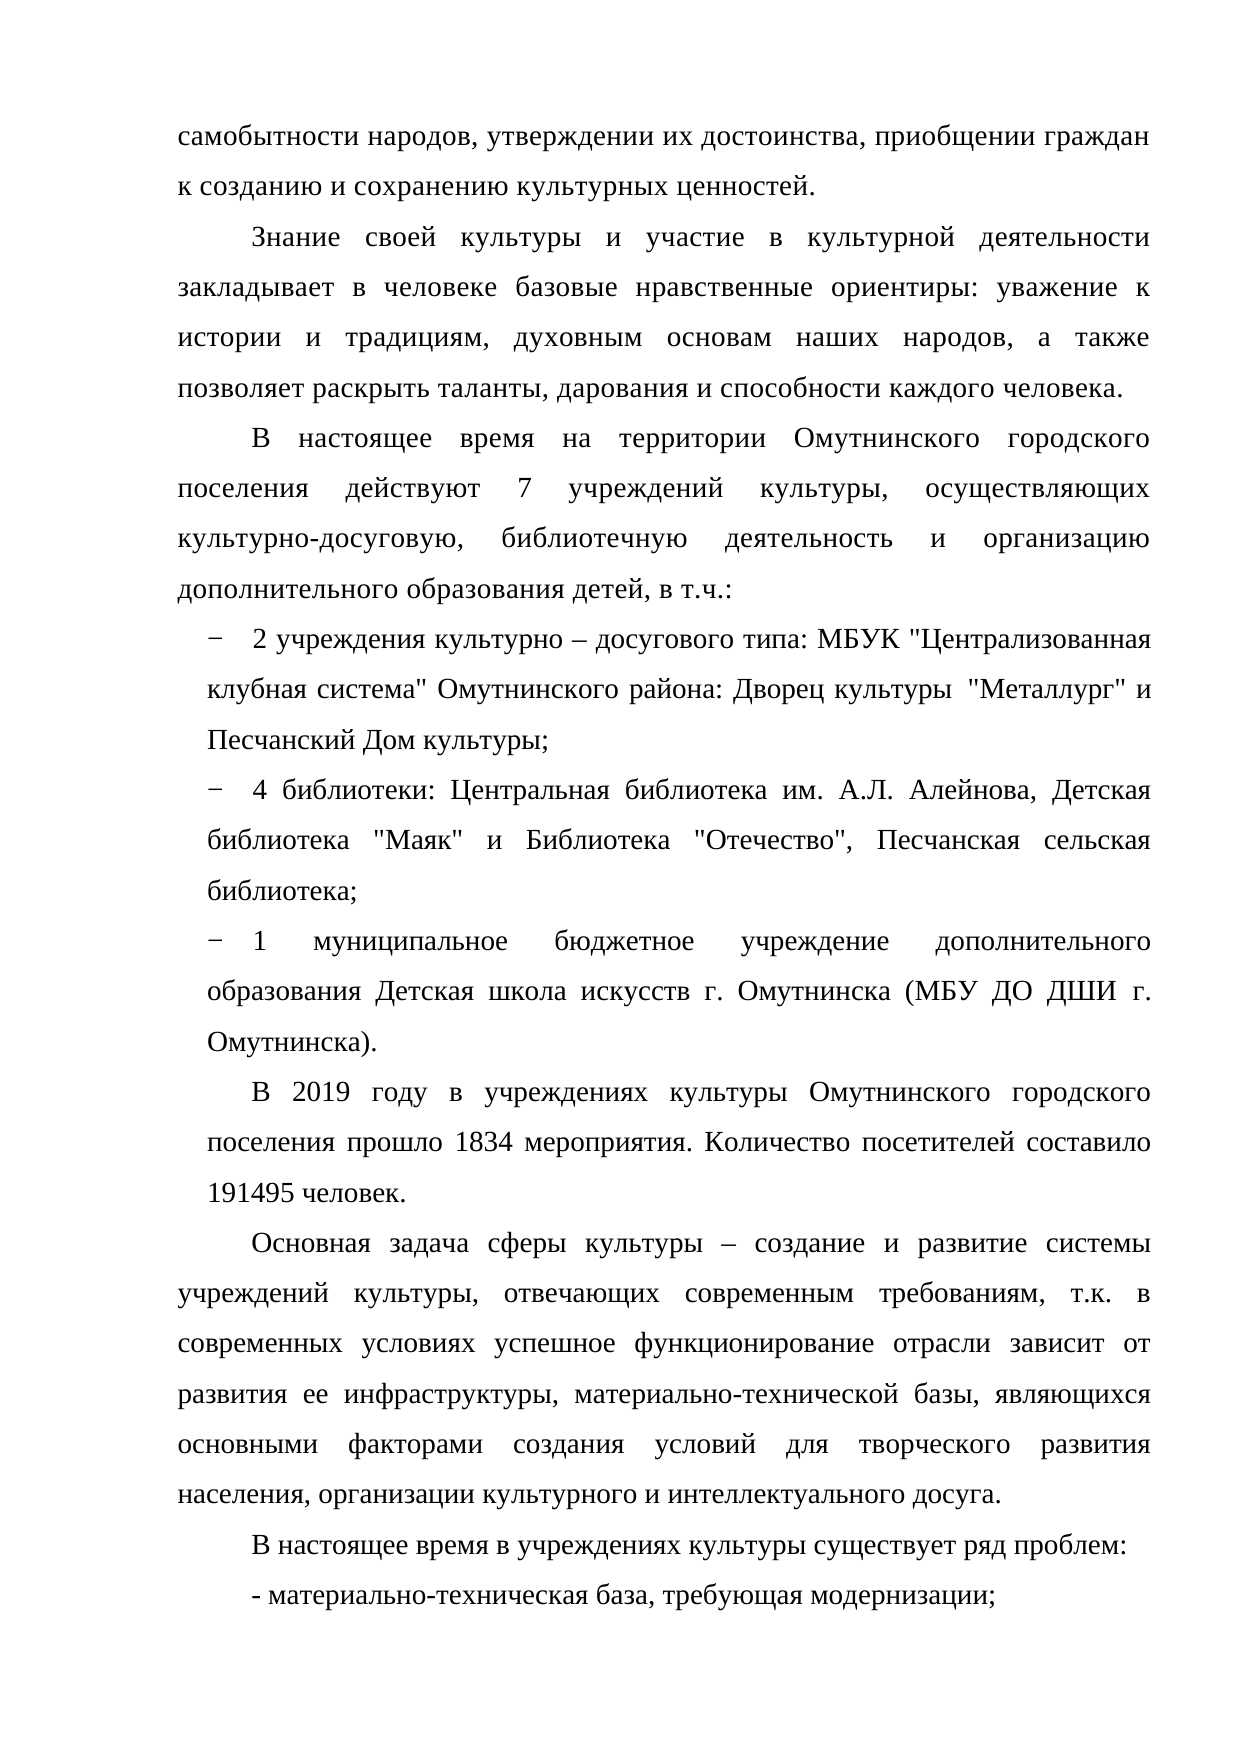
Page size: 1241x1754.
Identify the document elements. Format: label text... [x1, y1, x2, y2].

text В настоящее время в учреждениях культуры существует ряд проблем: [177, 1527, 1152, 1560]
text Знание своей культуры и участие в культурной деятельности закладывает в человеке базовые нравственные ориентиры: уважение к истории и традициям, духовным основам наших народов, а также позволяет раскрыть таланты, дарования и способности каждого человека. [177, 219, 1152, 403]
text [177, 118, 1152, 202]
text В 2019 году в учреждениях культуры Омутнинского городского поселения прошло 1834 мероприятия. Количество посетителей составило 191495 человек. [207, 1074, 1152, 1208]
text В настоящее время на территории Омутнинского городского поселения действуют 7 учреждений культуры, осуществляющих культурно-досуговую, библиотечную деятельность и организацию дополнительного образования детей, в т.ч.: [177, 420, 1152, 604]
text − 1 муниципальное бюджетное учреждение дополнительного образования Детская школа искусств г. Омутнинска (МБУ ДО ДШИ г. Омутнинска). [207, 923, 1152, 1057]
text − 4 библиотеки: Центральная библиотека им. А.Л. Алейнова, Детская библиотека "Маяк" и Библиотека "Отечество", Песчанская сельская библиотека; [207, 772, 1152, 906]
text - материально-техническая база, требующая модернизации; [177, 1577, 1152, 1611]
text Основная задача сферы культуры – создание и развитие системы учреждений культуры, отвечающих современным требованиям, т.к. в современных условиях успешное функционирование отрасли зависит от развития ее инфраструктуры, материально-технической базы, являющихся основными факторами создания условий для творческого развития населения, организации культурного и интеллектуального досуга. [177, 1225, 1152, 1510]
text − 2 учреждения культурно – досугового типа: МБУК "Централизованная клубная система" Омутнинского района: Дворец культуры "Металлург" и Песчанский Дом культуры; [207, 621, 1152, 755]
